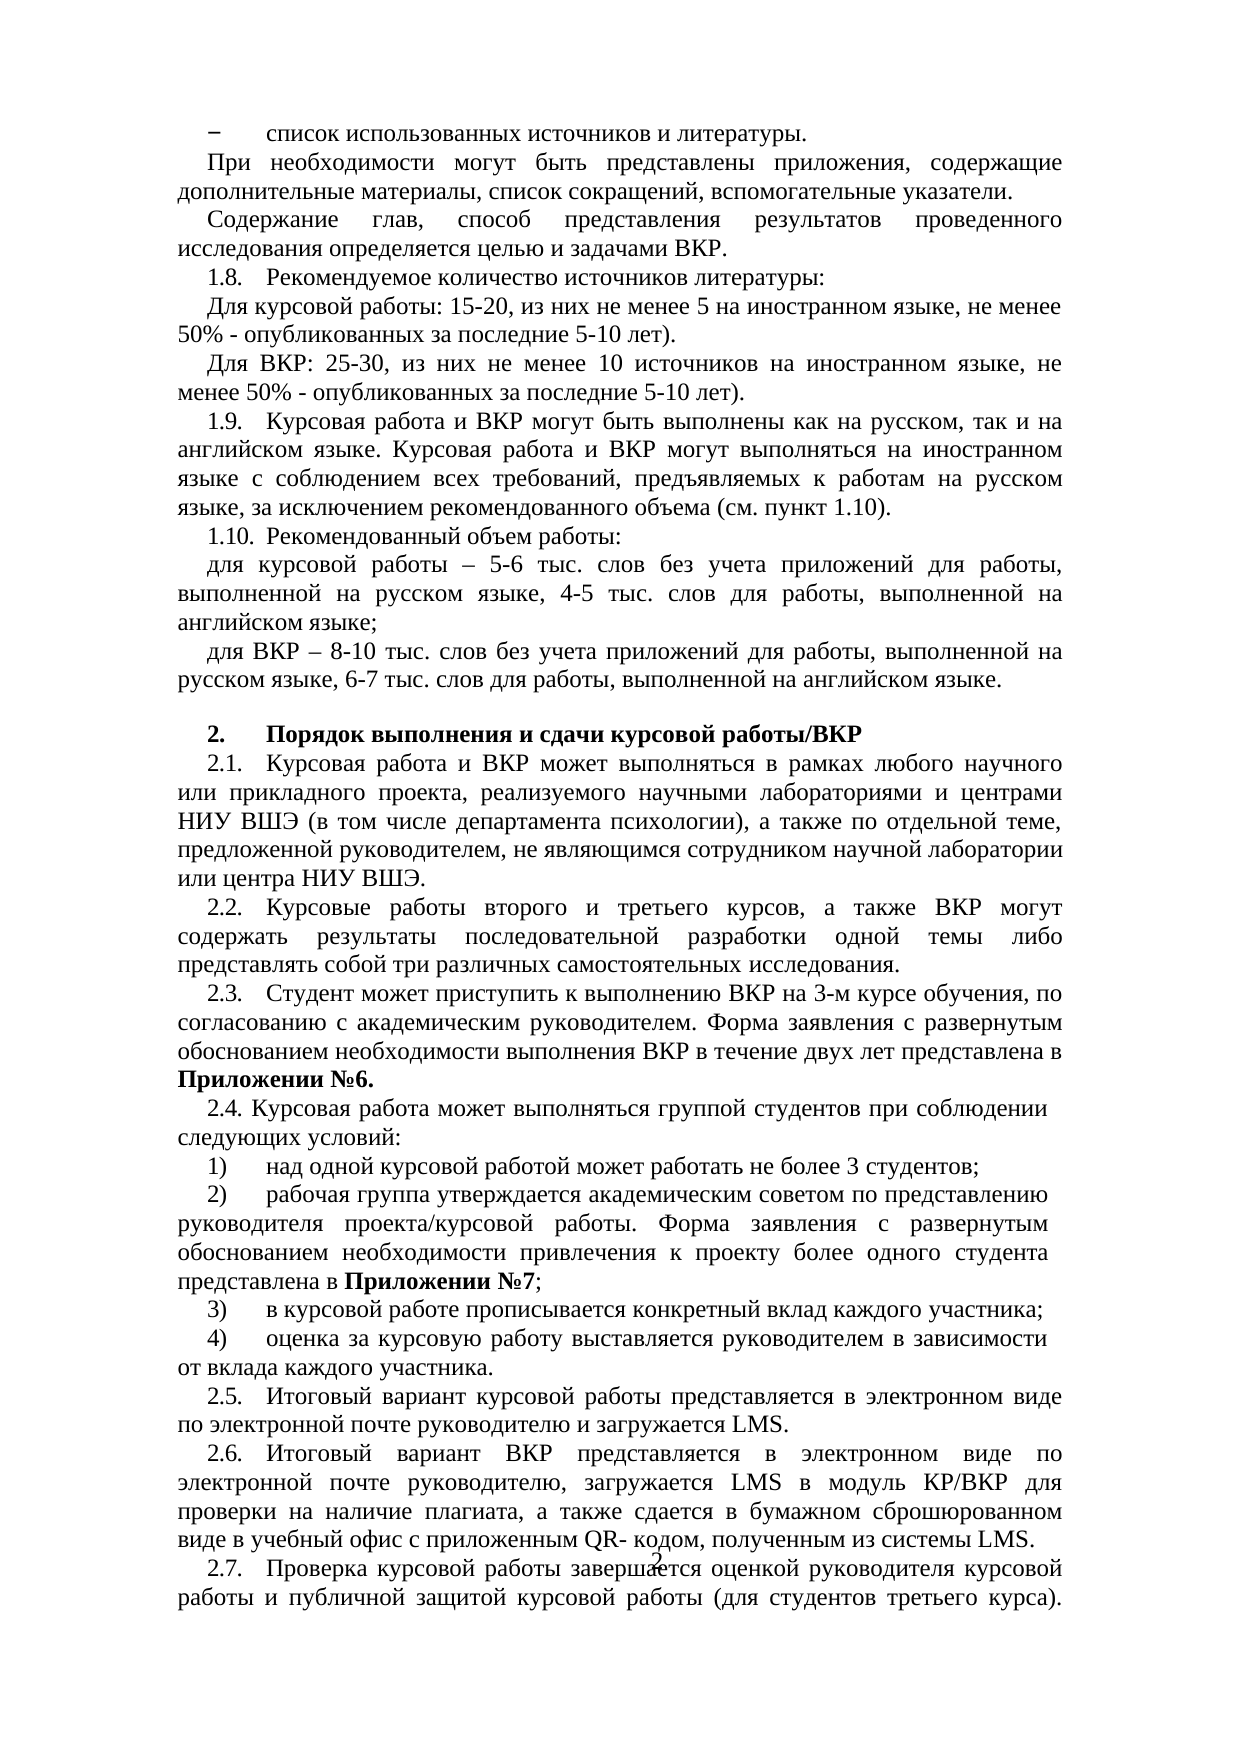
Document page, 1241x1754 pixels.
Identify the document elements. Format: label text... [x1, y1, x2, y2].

list Курсовая работа и ВКР может выполняться в рамках любого научного или прикладного проекта, реализуемого научными лабораториями и центрами НИУ ВШЭ (в том числе департамента психологии), а также по отдельной теме, предложенной руководителем, не являющимся сотрудником научной лаборатории или центра НИУ ВШЭ. [177, 748, 1063, 892]
text Содержание глав, способ представления результатов проведенного исследования определяется целью и задачами ВКР. [177, 204, 1063, 262]
subtitle Порядок выполнения и сдачи курсовой работы/ВКР [177, 719, 1152, 748]
text Для курсовой работы: 15-20, из них не менее 5 на иностранном языке, не менее 50% - опубликованных за последние 5-10 лет). [177, 291, 1063, 348]
list Курсовые работы второго и третьего курсов, а также ВКР могут содержать результаты последовательной разработки одной темы либо представлять собой три различных самостоятельных исследования. [177, 892, 1063, 978]
list Рекомендованный объем работы: [177, 521, 1063, 549]
list Студент может приступить к выполнению ВКР на 3-м курсе обучения, по согласованию с академическим руководителем. Форма заявления с развернутым обоснованием необходимости выполнения ВКР в течение двух лет представлена в Приложении №6. [177, 978, 1063, 1093]
list Курсовая работа может выполняться группой студентов при соблюдении следующих условий: [177, 1093, 1048, 1151]
list Итоговый вариант ВКР представляется в электронном виде по электронной почте руководителю, загружается LMS в модуль КР/ВКР для проверки на наличие плагиата, а также сдается в бумажном сброшюрованном виде в учебный офис с приложенным QR- кодом, полученным из системы LMS. [177, 1438, 1063, 1553]
list оценка за курсовую работу выставляется руководителем в зависимости от вклада каждого участника. [177, 1323, 1048, 1381]
list Итоговый вариант курсовой работы представляется в электронном виде по электронной почте руководителю и загружается LMS. [177, 1381, 1063, 1438]
text для ВКР – 8-10 тыс. слов без учета приложений для работы, выполненной на русском языке, 6-7 тыс. слов для работы, выполненной на английском языке. [177, 636, 1063, 693]
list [177, 1553, 1063, 1611]
text для курсовой работы – 5-6 тыс. слов без учета приложений для работы, выполненной на русском языке, 4-5 тыс. слов для работы, выполненной на английском языке; [177, 549, 1063, 636]
list список использованных источников и литературы. [177, 118, 1063, 147]
list над одной курсовой работой может работать не более 3 студентов; [177, 1151, 1152, 1179]
list Рекомендуемое количество источников литературы: [177, 262, 1063, 291]
text Для ВКР: 25-30, из них не менее 10 источников на иностранном языке, не менее 50% - опубликованных за последние 5-10 лет). [177, 348, 1063, 406]
list При необходимости могут быть представлены приложения, содержащие дополнительные материалы, список сокращений, вспомогательные указатели. [177, 147, 1063, 204]
list рабочая группа утверждается академическим советом по представлению руководителя проекта/курсовой работы. Форма заявления с развернутым обоснованием необходимости привлечения к проекту более одного студента представлена в Приложении №7; [177, 1179, 1048, 1294]
list в курсовой работе прописывается конкретный вклад каждого участника; [177, 1294, 1152, 1323]
list Курсовая работа и ВКР могут быть выполнены как на русском, так и на английском языке. Курсовая работа и ВКР могут выполняться на иностранном языке с соблюдением всех требований, предъявляемых к работам на русском языке, за исключением рекомендованного объема (см. пункт 1.10). [177, 406, 1063, 521]
